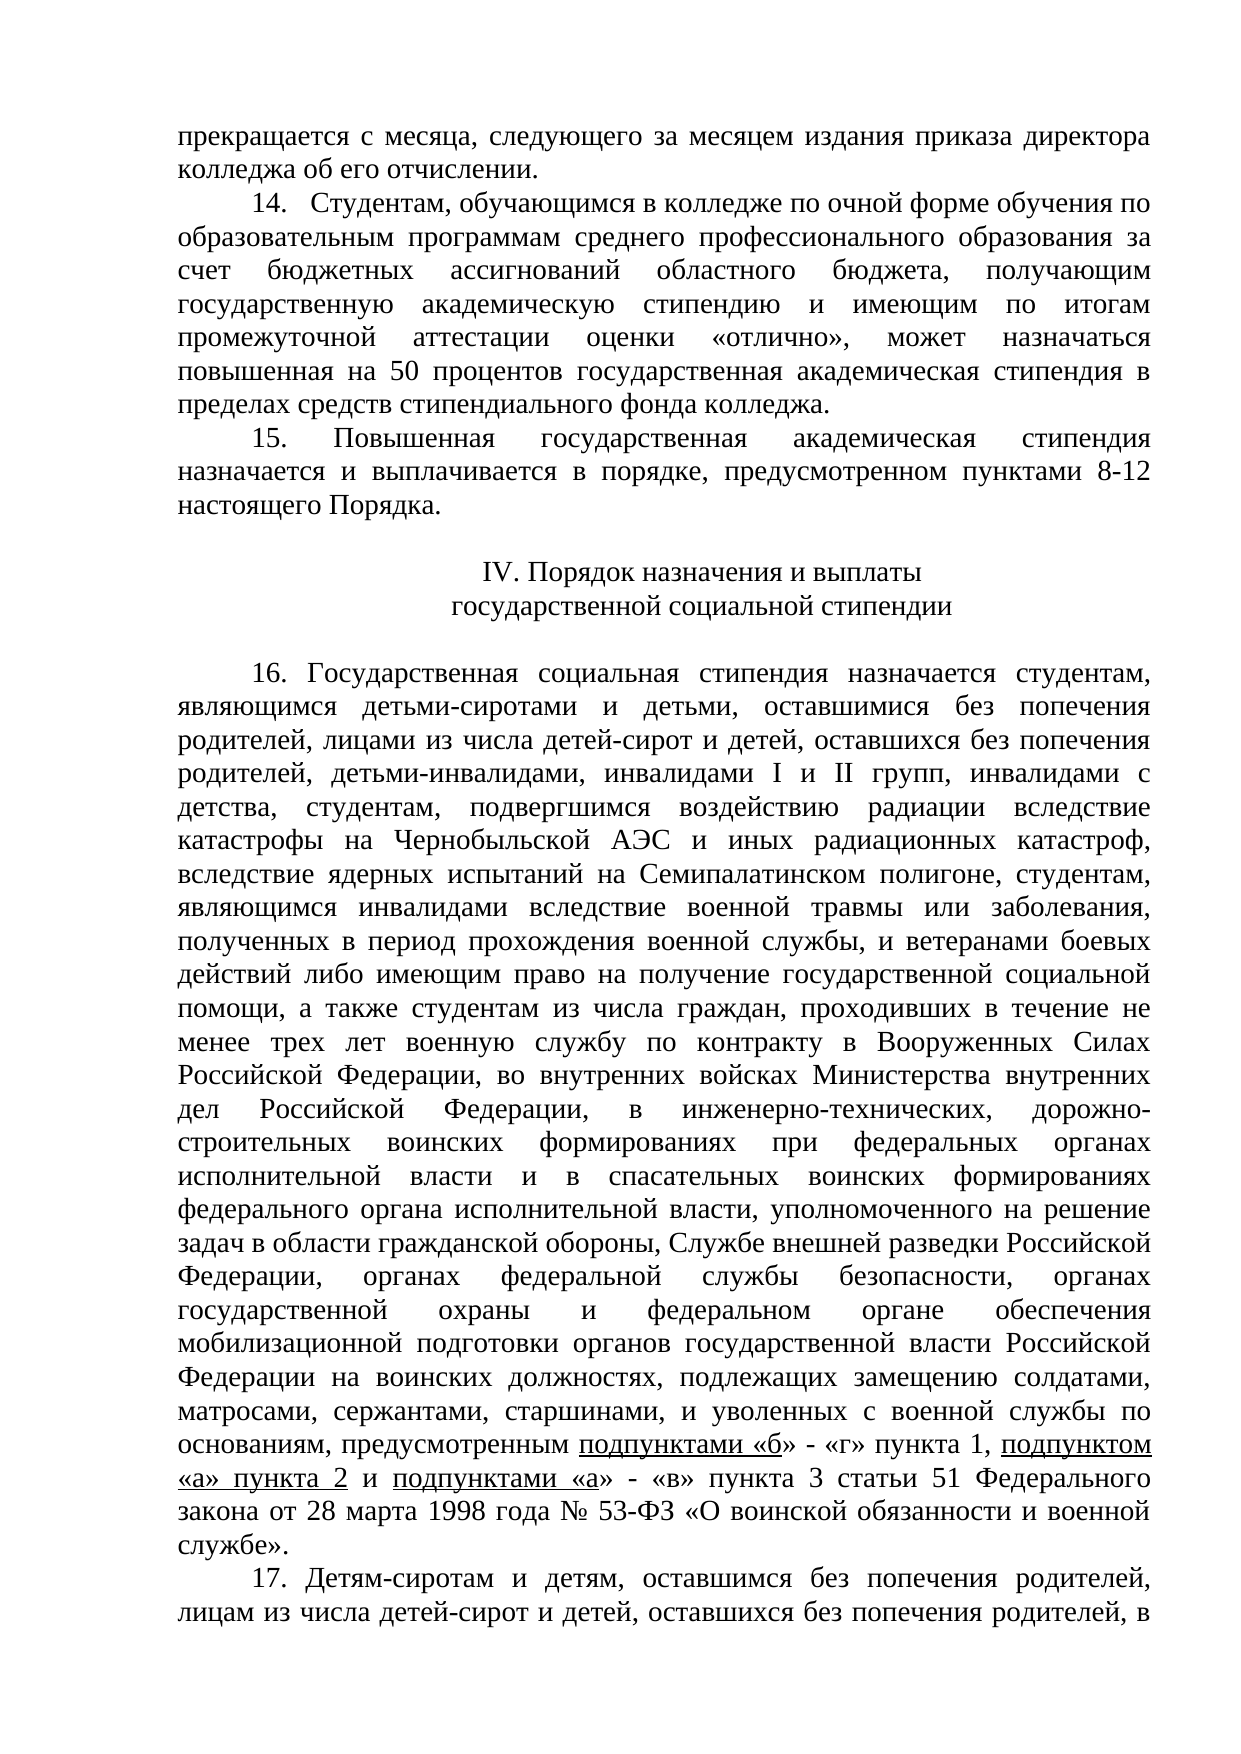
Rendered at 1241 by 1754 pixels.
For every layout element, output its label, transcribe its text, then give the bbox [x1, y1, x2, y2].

text 15. Повышенная государственная академическая стипендия назначается и выплачивается в порядке, предусмотренном пунктами 8-12 настоящего Порядка. [177, 420, 1152, 521]
text 14. Студентам, обучающимся в колледже по очной форме обучения по образовательным программам среднего профессионального образования за счет бюджетных ассигнований областного бюджета, получающим государственную академическую стипендию и имеющим по итогам промежуточной аттестации оценки «отлично», может назначаться повышенная на 50 процентов государственная академическая стипендия в пределах средств стипендиального фонда колледжа. [177, 185, 1152, 420]
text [177, 1560, 1152, 1627]
text 16. Государственная социальная стипендия назначается студентам, являющимся детьми-сиротами и детьми, оставшимися без попечения родителей, лицами из числа детей-сирот и детей, оставшихся без попечения родителей, детьми-инвалидами, инвалидами I и II групп, инвалидами с детства, студентам, подвергшимся воздействию радиации вследствие катастрофы на Чернобыльской АЭС и иных радиационных катастроф, вследствие ядерных испытаний на Семипалатинском полигоне, студентам, являющимся инвалидами вследствие военной травмы или заболевания, полученных в период прохождения военной службы, и ветеранами боевых действий либо имеющим право на получение государственной социальной помощи, а также студентам из числа граждан, проходивших в течение не менее трех лет военную службу по контракту в Вооруженных Силах Российской Федерации, во внутренних войсках Министерства внутренних дел Российской Федерации, в инженерно-технических, дорожно-строительных воинских формированиях при федеральных органах исполнительной власти и в спасательных воинских формированиях федерального органа исполнительной власти, уполномоченного на решение задач в области гражданской обороны, Службе внешней разведки Российской Федерации, органах федеральной службы безопасности, органах государственной охраны и федеральном органе обеспечения мобилизационной подготовки органов государственной власти Российской Федерации на воинских должностях, подлежащих замещению солдатами, матросами, сержантами, старшинами, и уволенных с военной службы по основаниям, предусмотренным подпунктами «б» - «г» пункта 1, подпунктом «а» пункта 2 и подпунктами «а» - «в» пункта 3 статьи 51 Федерального закона от 28 марта 1998 года № 53-ФЗ «О воинской обязанности и военной службе». [177, 655, 1152, 1560]
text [177, 118, 1152, 185]
text IV. Порядок назначения и выплаты [177, 554, 1152, 588]
text государственной социальной стипендии [177, 588, 1152, 621]
